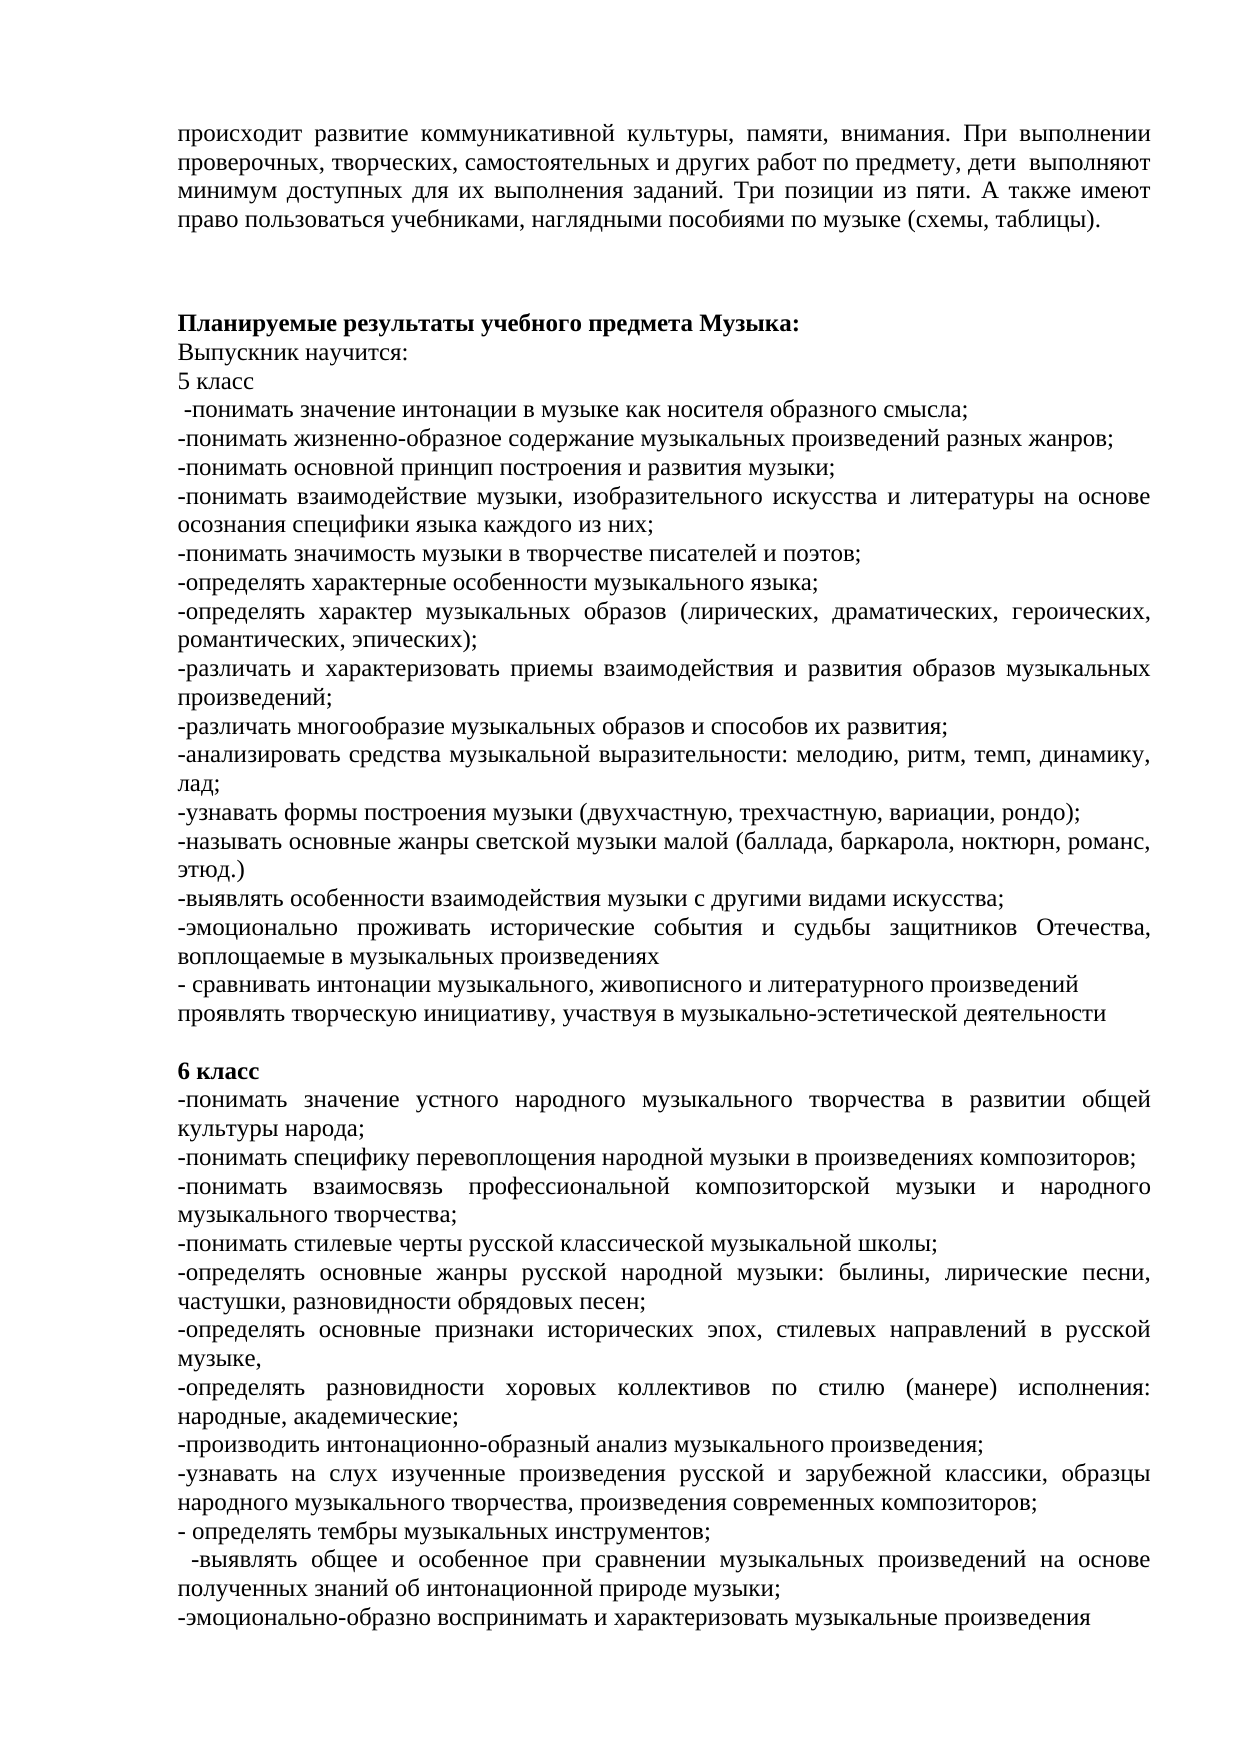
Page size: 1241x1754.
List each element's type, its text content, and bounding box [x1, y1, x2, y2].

text -различать и характеризовать приемы взаимодействия и развития образов музыкальных произведений; [177, 653, 1152, 711]
text -понимать взаимодействие музыки, изобразительного искусства и литературы на основе осознания специфики языка каждого из них; [177, 481, 1152, 538]
text -узнавать формы построения музыки (двухчастную, трехчастную, вариации, рондо); [177, 797, 1152, 826]
text -понимать основной принцип построения и развития музыки; [177, 452, 1152, 481]
text проявлять творческую инициативу, участвуя в музыкально-эстетической деятельности [177, 998, 1152, 1027]
text -эмоционально-образно воспринимать и характеризовать музыкальные произведения [177, 1602, 1152, 1631]
text Выпускник научится: [177, 337, 1152, 366]
text -определять основные жанры русской народной музыки: былины, лирические песни, частушки, разновидности обрядовых песен; [177, 1257, 1152, 1314]
text -эмоционально проживать исторические события и судьбы защитников Отечества, воплощаемые в музыкальных произведениях [177, 912, 1152, 969]
text - определять тембры музыкальных инструментов; [177, 1516, 1152, 1544]
text -называть основные жанры светской музыки малой (баллада, баркарола, ноктюрн, романс, этюд.) [177, 826, 1152, 883]
text -определять характерные особенности музыкального языка; [177, 567, 1152, 596]
text 5 класс [177, 366, 1152, 394]
text -определять характер музыкальных образов (лирических, драматических, героических, романтических, эпических); [177, 596, 1152, 653]
text -анализировать средства музыкальной выразительности: мелодию, ритм, темп, динамику, лад; [177, 739, 1152, 797]
text -понимать жизненно-образное содержание музыкальных произведений разных жанров; [177, 423, 1152, 452]
text 6 класс [177, 1056, 1152, 1084]
text - сравнивать интонации музыкального, живописного и литературного произведений [177, 969, 1152, 998]
text -производить интонационно-образный анализ музыкального произведения; [177, 1429, 1152, 1458]
text -понимать стилевые черты русской классической музыкальной школы; [177, 1228, 1152, 1257]
text -выявлять общее и особенное при сравнении музыкальных произведений на основе полученных знаний об интонационной природе музыки; [177, 1544, 1152, 1602]
text -выявлять особенности взаимодействия музыки с другими видами искусства; [177, 883, 1152, 912]
text -узнавать на слух изученные произведения русской и зарубежной классики, образцы народного музыкального творчества, произведения современных композиторов; [177, 1458, 1152, 1516]
text -понимать специфику перевоплощения народной музыки в произведениях композиторов; [177, 1142, 1152, 1171]
text -различать многообразие музыкальных образов и способов их развития; [177, 711, 1152, 739]
text -понимать значение устного народного музыкального творчества в развитии общей культуры народа; [177, 1084, 1152, 1142]
text Планируемые результаты учебного предмета Музыка: [177, 308, 1152, 337]
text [177, 118, 1152, 233]
text -определять основные признаки исторических эпох, стилевых направлений в русской музыке, [177, 1314, 1152, 1372]
text -понимать значимость музыки в творчестве писателей и поэтов; [177, 538, 1152, 567]
text -понимать значение интонации в музыке как носителя образного смысла; [177, 394, 1152, 423]
text -понимать взаимосвязь профессиональной композиторской музыки и народного музыкального творчества; [177, 1171, 1152, 1228]
text -определять разновидности хоровых коллективов по стилю (манере) исполнения: народные, академические; [177, 1372, 1152, 1429]
